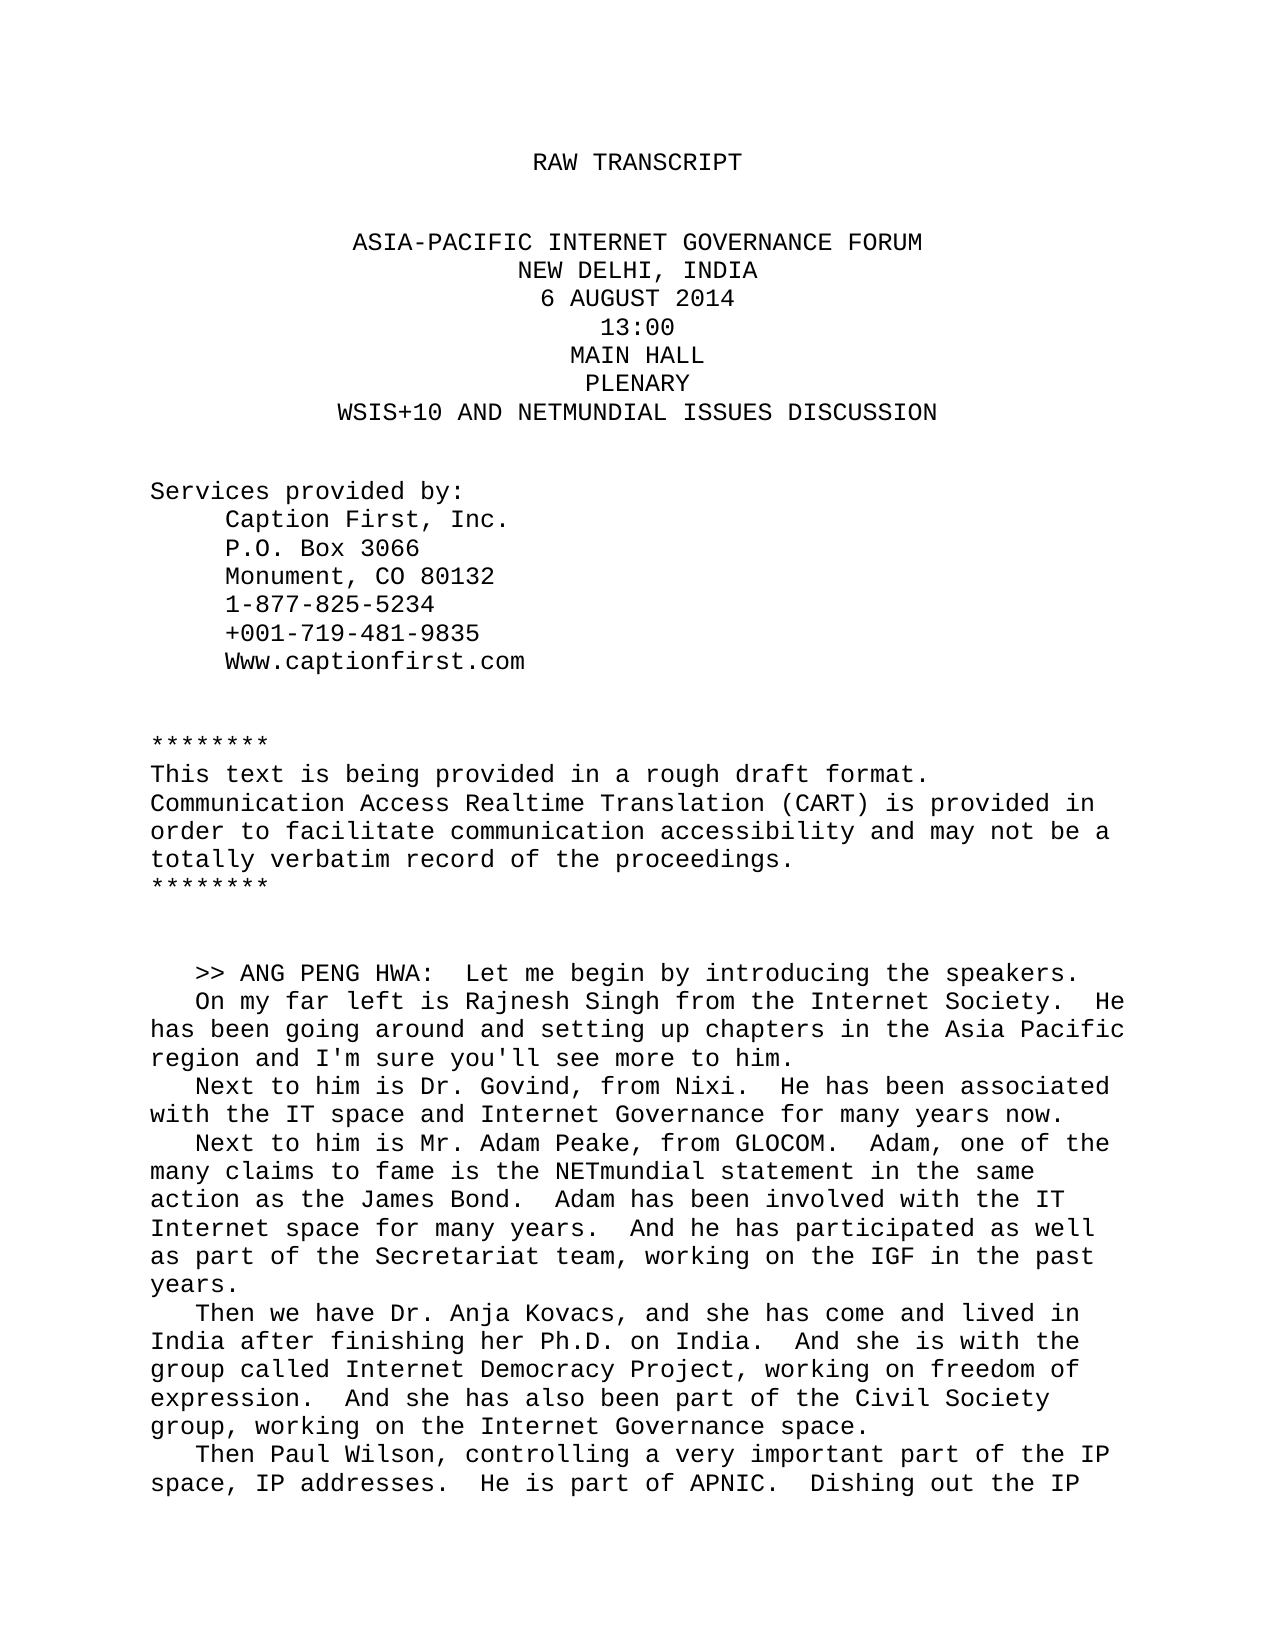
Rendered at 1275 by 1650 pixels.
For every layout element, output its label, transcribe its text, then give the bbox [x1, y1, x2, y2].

text Caption First, Inc. [150, 507, 1125, 535]
text This text is being provided in a rough draft format. Communication Access Realtime Translation (CART) is provided in order to facilitate communication accessibility and may not be a totally verbatim record of the proceedings. [150, 762, 1125, 875]
text WSIS+10 AND NETMUNDIAL ISSUES DISCUSSION [150, 399, 1125, 428]
text Next to him is Dr. Govind, from Nixi. He has been associated with the IT space and Internet Governance for many years now. [150, 1074, 1125, 1130]
text ******** [150, 734, 1125, 762]
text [150, 1442, 1125, 1499]
text MAIN HALL [150, 343, 1125, 371]
text 1-877-825-5234 [150, 592, 1125, 620]
text Services provided by: [150, 479, 1125, 507]
text 13:00 [150, 314, 1125, 343]
text Www.captionfirst.com [150, 649, 1125, 677]
text +001-719-481-9835 [150, 620, 1125, 649]
text PLENARY [150, 371, 1125, 399]
text >> ANG PENG HWA: Let me begin by introducing the speakers. [150, 960, 1125, 989]
text ASIA-PACIFIC INTERNET GOVERNANCE FORUM [150, 229, 1125, 258]
text On my far left is Rajnesh Singh from the Internet Society. He has been going around and setting up chapters in the Asia Pacific region and I'm sure you'll see more to him. [150, 989, 1125, 1074]
text P.O. Box 3066 [150, 535, 1125, 564]
text RAW TRANSCRIPT [150, 150, 1125, 178]
text 6 AUGUST 2014 [150, 286, 1125, 314]
text Then we have Dr. Anja Kovacs, and she has come and lived in India after finishing her Ph.D. on India. And she is with the group called Internet Democracy Project, working on freedom of expression. And she has also been part of the Civil Society group, working on the Internet Governance space. [150, 1300, 1125, 1442]
text ******** [150, 875, 1125, 904]
text Monument, CO 80132 [150, 564, 1125, 592]
text NEW DELHI, INDIA [150, 258, 1125, 286]
text Next to him is Mr. Adam Peake, from GLOCOM. Adam, one of the many claims to fame is the NETmundial statement in the same action as the James Bond. Adam has been involved with the IT Internet space for many years. And he has participated as well as part of the Secretariat team, working on the IGF in the past years. [150, 1130, 1125, 1300]
